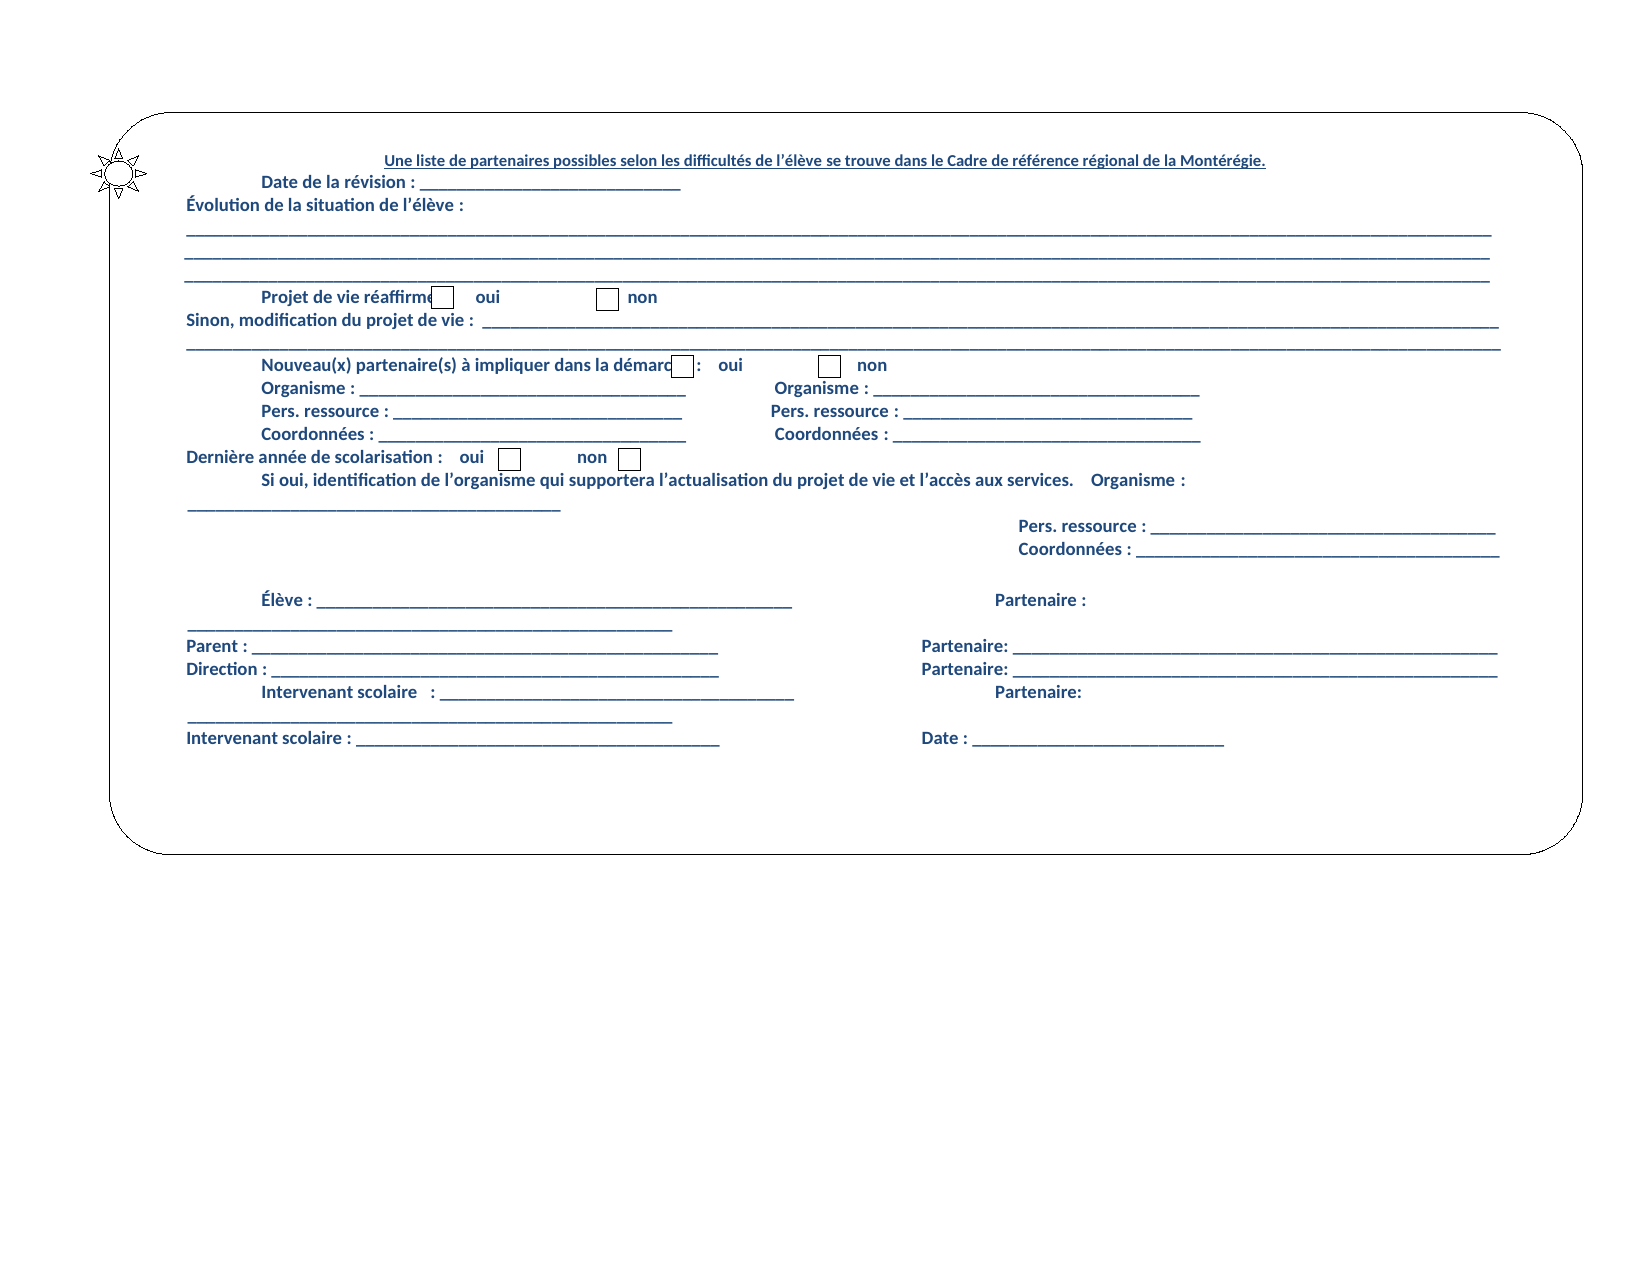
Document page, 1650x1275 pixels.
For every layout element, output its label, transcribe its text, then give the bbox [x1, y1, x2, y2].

text Coordonnées : _______________________________________ [997, 537, 1537, 560]
text Dernière année de scolarisation : oui non [186, 445, 1537, 468]
text _____________________________________________________________________________________________________________________________________________ [112, 331, 1537, 354]
text Parent : __________________________________________________ Partenaire: ____________________________________________________ [112, 634, 1537, 657]
text ____________________________________________________________________________________________________________________________________________ [112, 239, 1537, 262]
text Organisme : ___________________________________ Organisme : ___________________________________ [187, 377, 1537, 399]
text Intervenant scolaire : _______________________________________ Date : ___________________________ [112, 726, 1537, 749]
text Élève : ___________________________________________________ Partenaire : ____________________________________________________ [187, 589, 1537, 634]
text Évolution de la situation de l’élève : ____________________________________________________________________________________________________________________________________________ [186, 193, 1537, 239]
text Coordonnées : _________________________________ Coordonnées : _________________________________ [187, 422, 1537, 445]
text Intervenant scolaire : ______________________________________ Partenaire: ____________________________________________________ [187, 680, 1537, 726]
text Sinon, modification du projet de vie : _____________________________________________________________________________________________________________ [112, 308, 1537, 331]
text Une liste de partenaires possibles selon les difficultés de l’élève se trouve dans le Cadre de référence régional de la Montérégie. [112, 150, 1537, 170]
text Pers. ressource : _____________________________________ [997, 514, 1537, 537]
text ____________________________________________________________________________________________________________________________________________ [112, 262, 1537, 285]
text Si oui, identification de l’organisme qui supportera l’actualisation du projet de vie et l’accès aux services. Organisme : ________________________________________ [187, 468, 1537, 514]
text Pers. ressource : _______________________________ Pers. ressource : _______________________________ [187, 399, 1537, 422]
text Direction : ________________________________________________ Partenaire: ____________________________________________________ [112, 657, 1537, 680]
text Nouveau(x) partenaire(s) à impliquer dans la démarche : oui non [187, 354, 1537, 377]
text Projet de vie réaffirmé : oui non [187, 285, 1537, 308]
text Date de la révision : ____________________________ [187, 170, 1537, 193]
